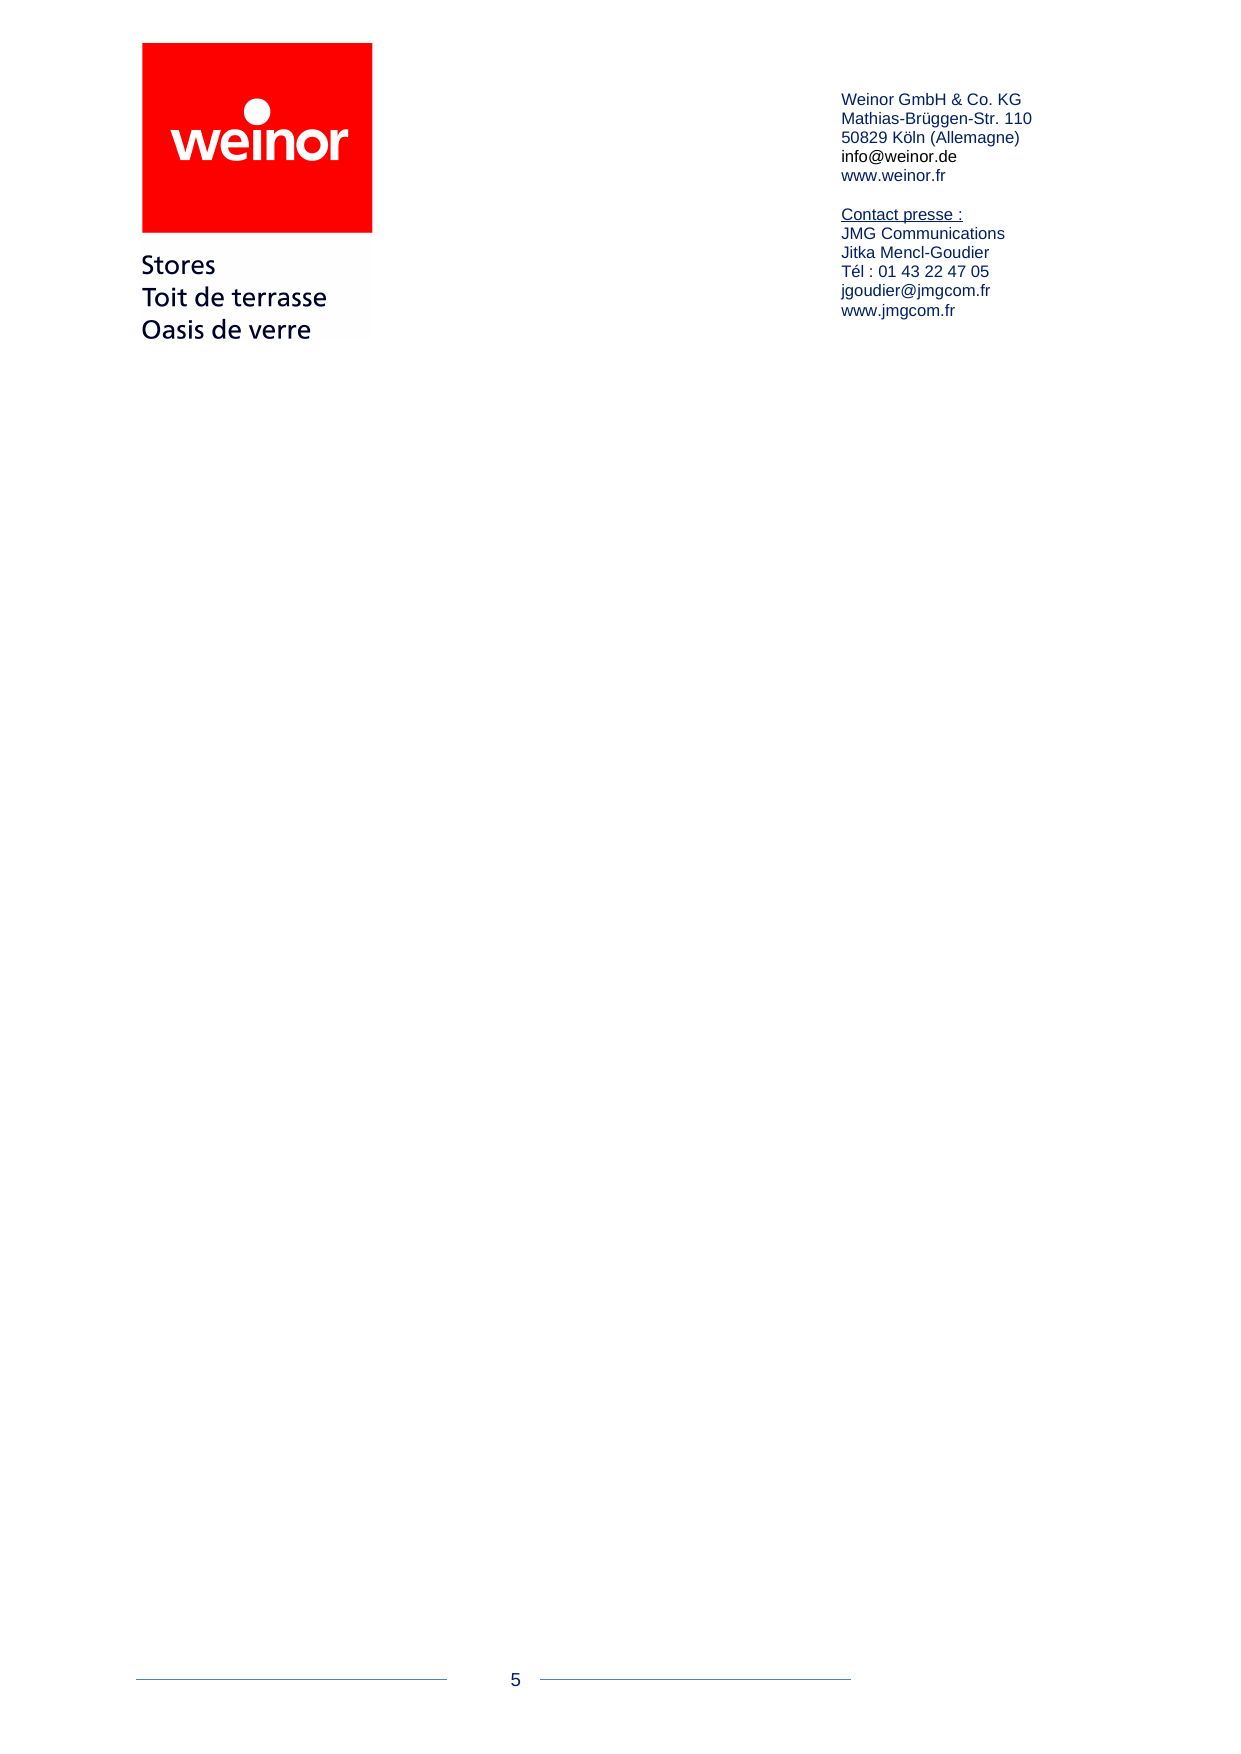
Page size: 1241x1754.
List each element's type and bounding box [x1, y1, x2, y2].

picture [142, 43, 373, 339]
